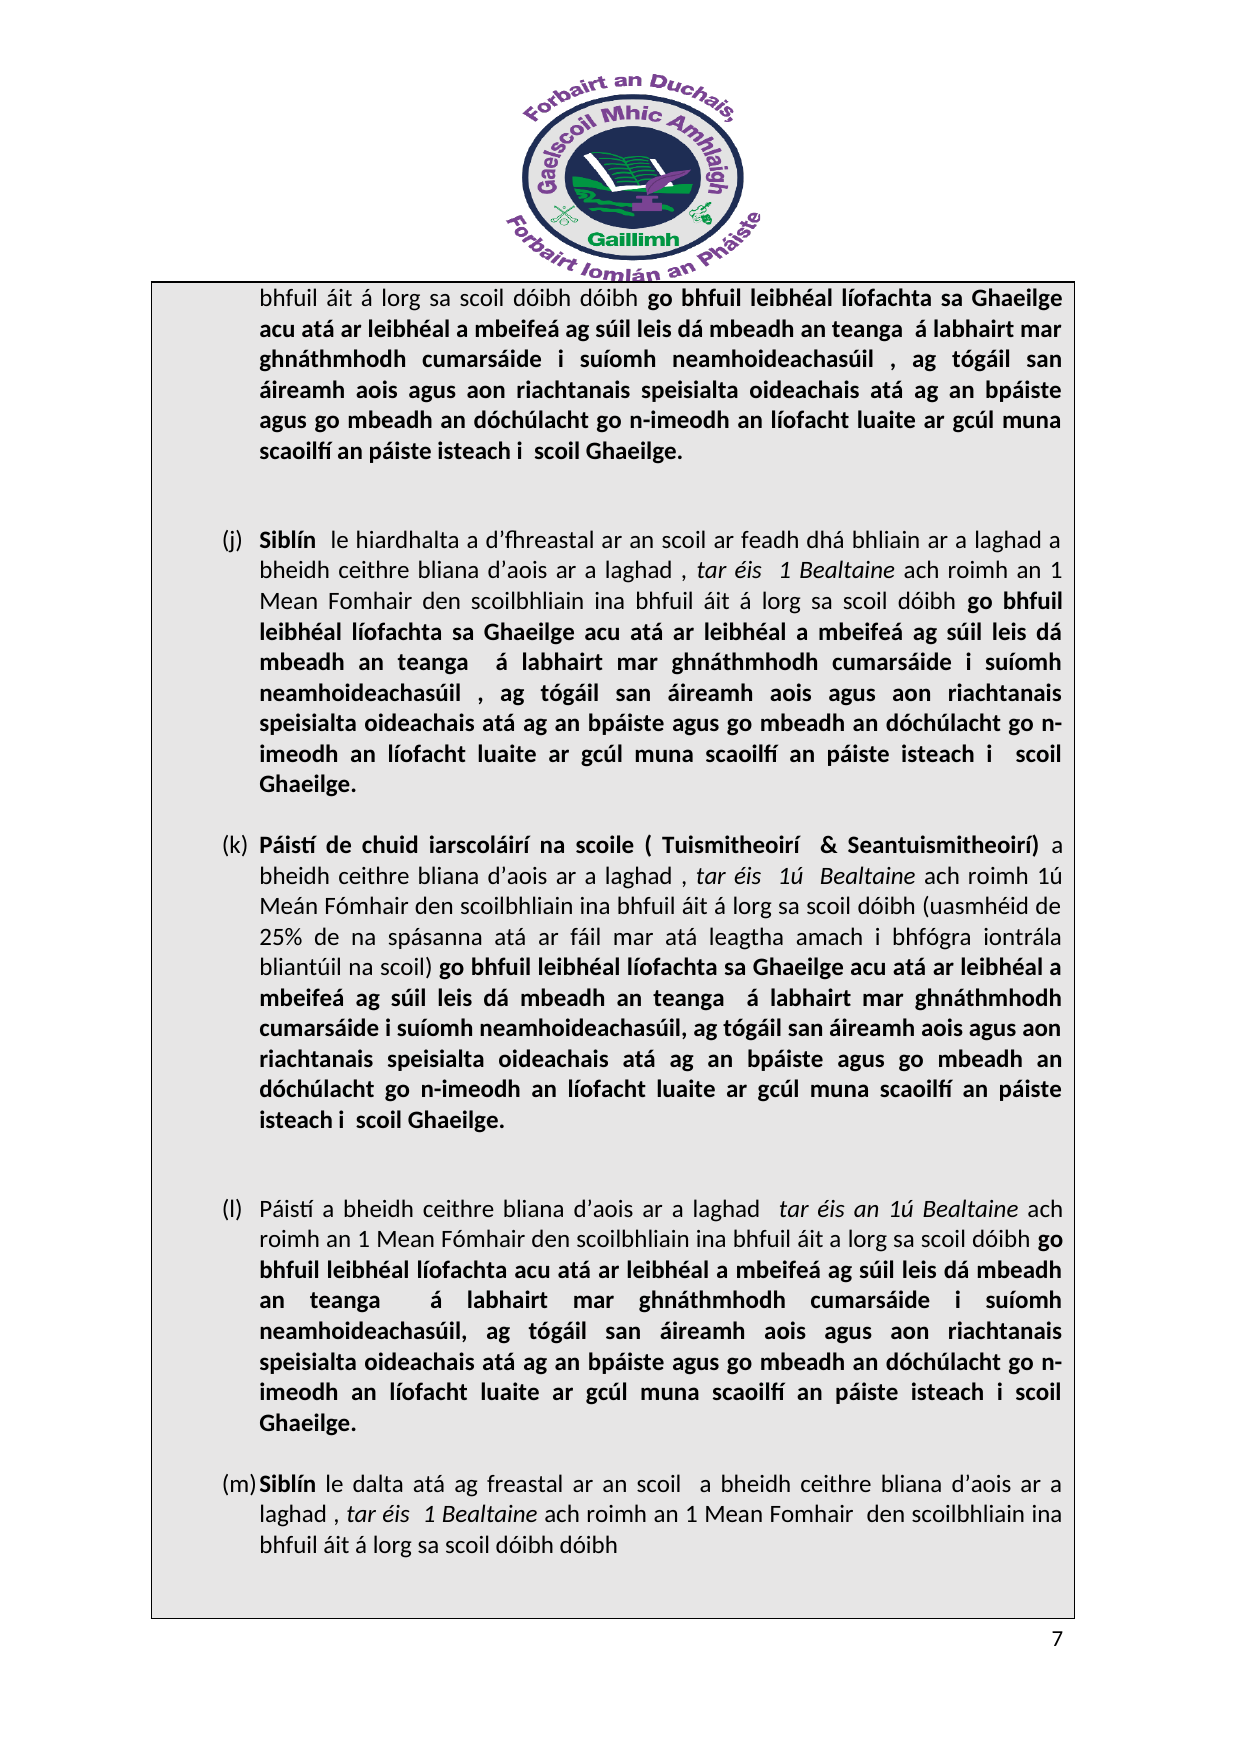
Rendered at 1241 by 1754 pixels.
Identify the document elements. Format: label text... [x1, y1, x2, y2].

picture [505, 73, 761, 281]
